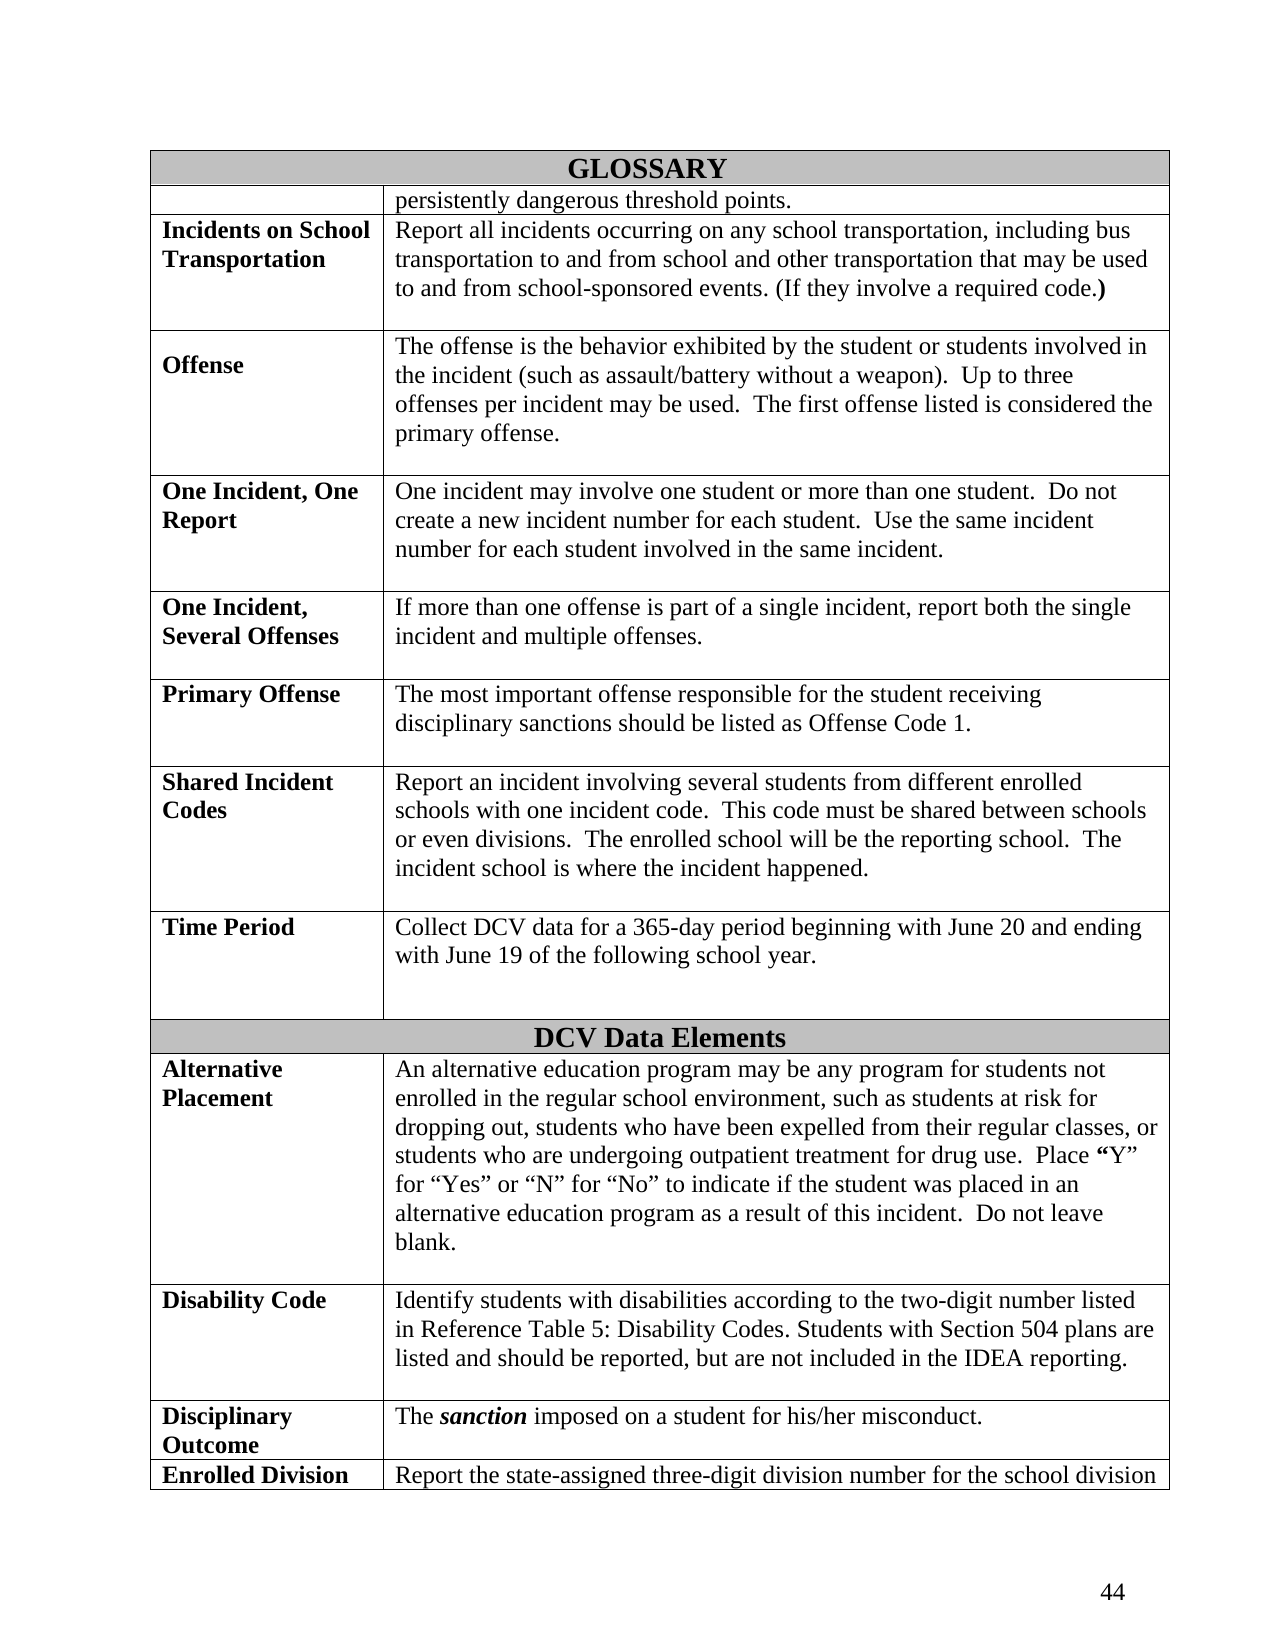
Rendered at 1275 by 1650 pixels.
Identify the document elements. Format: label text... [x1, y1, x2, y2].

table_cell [384, 186, 1169, 214]
table_cell Collect DCV data for a 365-day period beginning with June 20 and ending with June 19 of the following school year. [384, 912, 1169, 1019]
table_cell Incidents on School Transportation [151, 215, 383, 330]
table_cell Shared Incident Codes [151, 767, 383, 911]
table_cell Disability Code [151, 1285, 383, 1400]
table_cell One Incident, One Report [151, 476, 383, 591]
table_cell Time Period [151, 912, 383, 1019]
table_header GLOSSARY [151, 151, 1169, 184]
table_cell Primary Offense [151, 680, 383, 766]
table_cell If more than one offense is part of a single incident, report both the single incident and multiple offenses. [384, 592, 1169, 678]
table_cell The sanction imposed on a student for his/her misconduct. [384, 1401, 1169, 1459]
table_cell Enrolled Division Number [151, 1460, 383, 1489]
table_cell One Incident, Several Offenses [151, 592, 383, 678]
table_cell Report an incident involving several students from different enrolled schools with one incident code. This code must be shared between schools or even divisions. The enrolled school will be the reporting school. The incident school is where the incident happened. [384, 767, 1169, 911]
table_cell The offense is the behavior exhibited by the student or students involved in the incident (such as assault/battery without a weapon). Up to three offenses per incident may be used. The first offense listed is considered the primary offense. [384, 331, 1169, 475]
table_cell Alternative Placement [151, 1054, 383, 1284]
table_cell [151, 186, 383, 214]
table_cell An alternative education program may be any program for students not enrolled in the regular school environment, such as students at risk for dropping out, students who have been expelled from their regular classes, or students who are undergoing outpatient treatment for drug use. Place “Y” for “Yes” or “N” for “No” to indicate if the student was placed in an alternative education program as a result of this incident. Do not leave blank. [384, 1054, 1169, 1284]
table_cell One incident may involve one student or more than one student. Do not create a new incident number for each student. Use the same incident number for each student involved in the same incident. [384, 476, 1169, 591]
table_cell The most important offense responsible for the student receiving disciplinary sanctions should be listed as Offense Code 1. [384, 680, 1169, 766]
table_cell DCV Data Elements [151, 1020, 1169, 1053]
table_cell Offense [151, 331, 383, 475]
table_cell Identify students with disabilities according to the two-digit number listed in Reference Table 5: Disability Codes. Students with Section 504 plans are listed and should be reported, but are not included in the IDEA reporting. [384, 1285, 1169, 1400]
table_cell Report all incidents occurring on any school transportation, including bus transportation to and from school and other transportation that may be used to and from school-sponsored events. (If they involve a required code.) [384, 215, 1169, 330]
table_cell Disciplinary Outcome [151, 1401, 383, 1459]
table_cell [384, 1460, 1169, 1489]
